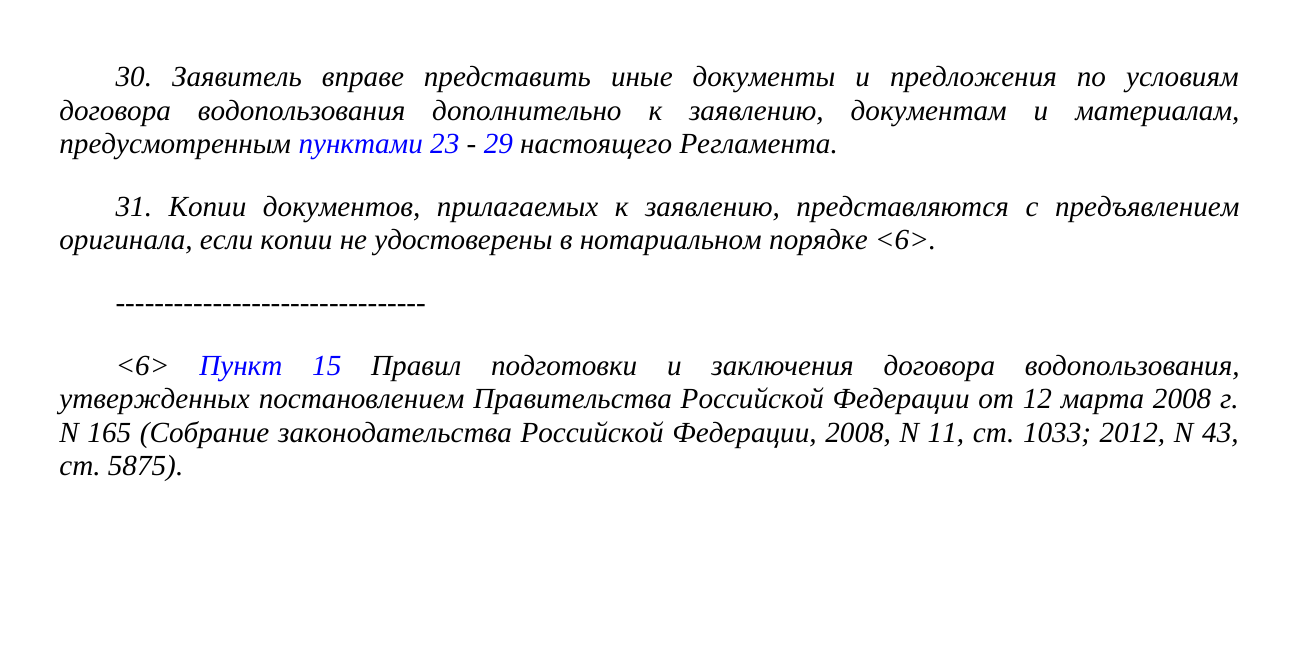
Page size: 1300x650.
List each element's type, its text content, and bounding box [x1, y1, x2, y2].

text 31. Копии документов, прилагаемых к заявлению, представляются с предъявлением оригинала, если копии не удостоверены в нотариальном порядке <6>. [59, 189, 1240, 256]
text <6> Пункт 15 Правил подготовки и заключения договора водопользования, утвержденных постановлением Правительства Российской Федерации от 12 марта 2008 г. N 165 (Собрание законодательства Российской Федерации, 2008, N 11, ст. 1033; 2012, N 43, ст. 5875). [59, 348, 1240, 482]
text 30. Заявитель вправе представить иные документы и предложения по условиям договора водопользования дополнительно к заявлению, документам и материалам, предусмотренным пунктами 23 - 29 настоящего Регламента. [59, 59, 1240, 160]
text -------------------------------- [59, 285, 1240, 319]
